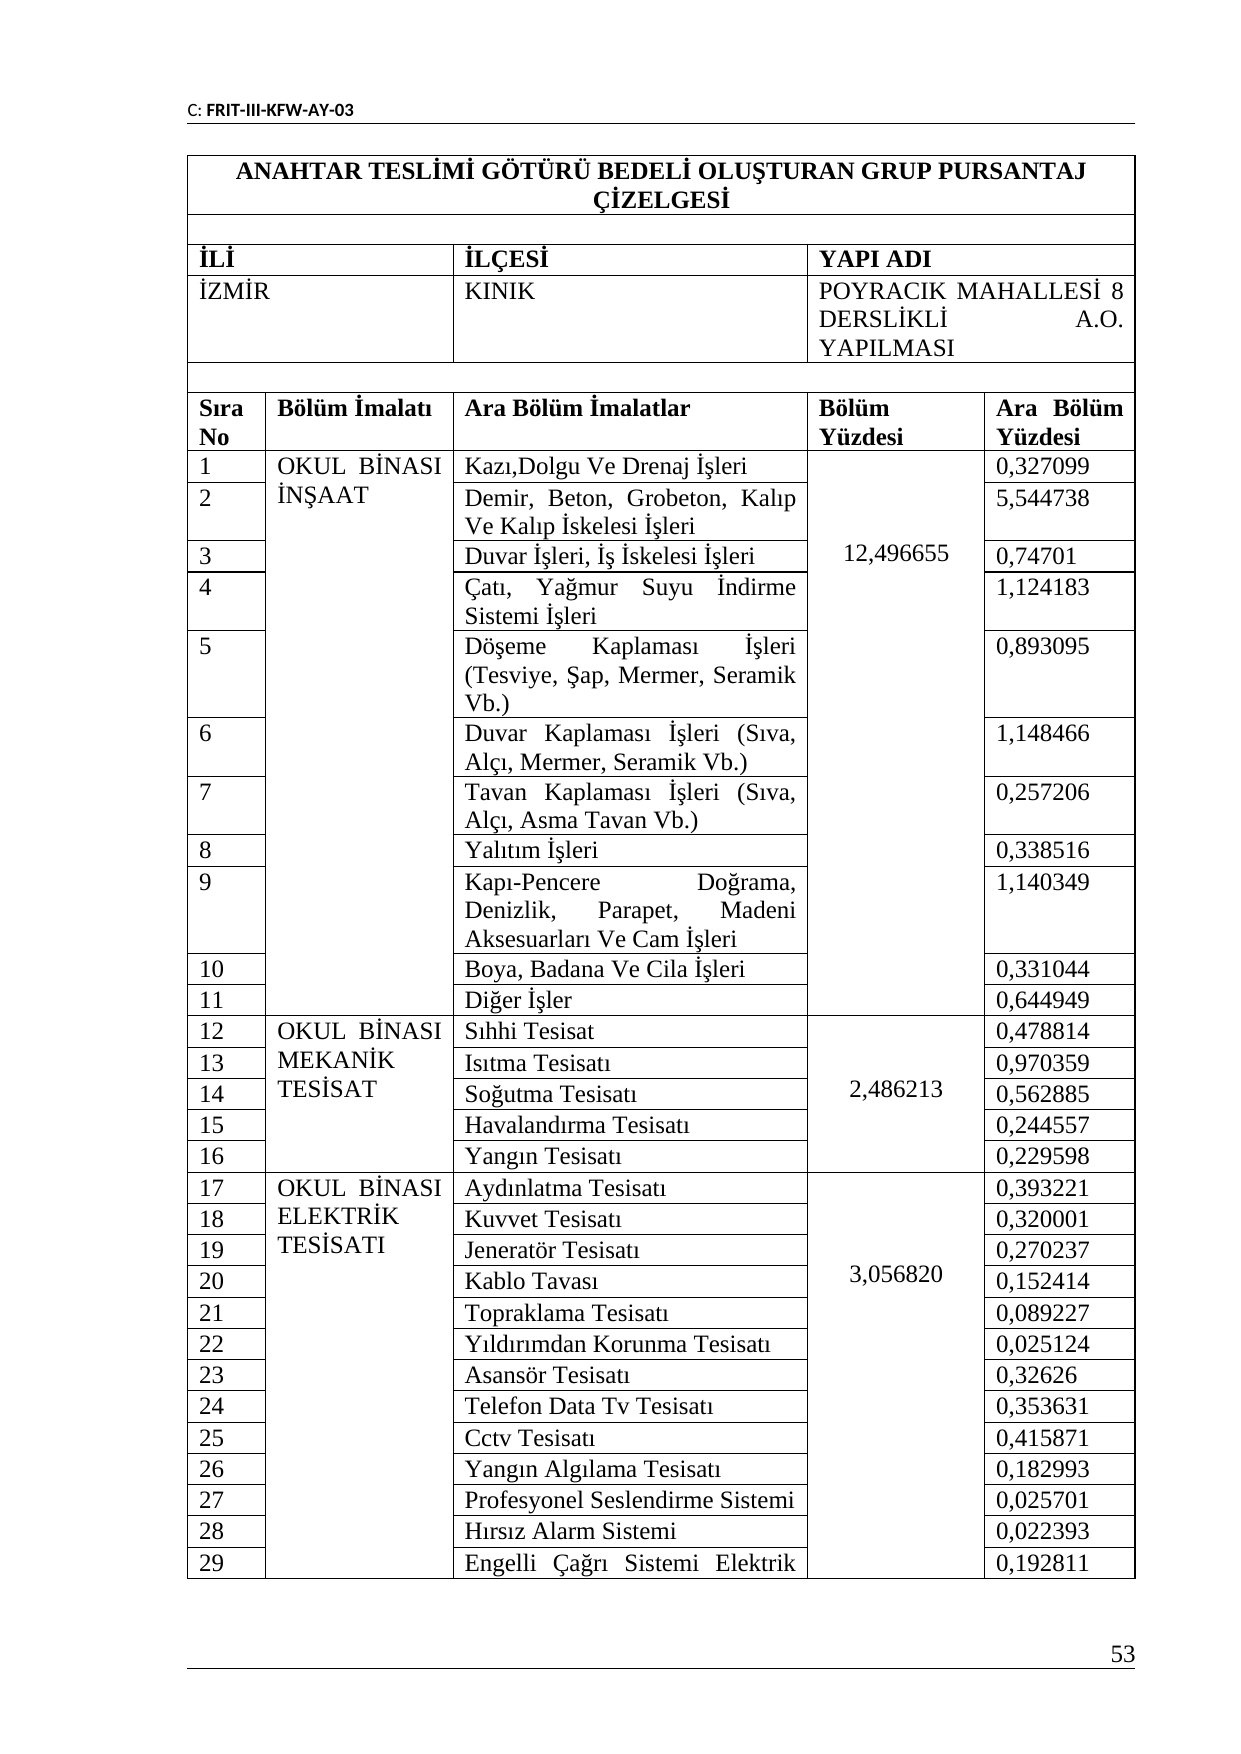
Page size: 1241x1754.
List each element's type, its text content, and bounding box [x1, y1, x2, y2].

table_cell Demir, Beton, Grobeton, Kalıp Ve Kalıp İskelesi İşleri [454, 483, 807, 540]
table_cell 14 [188, 1079, 265, 1109]
table_cell Telefon Data Tv Tesisatı [454, 1391, 807, 1422]
table_cell Asansör Tesisatı [454, 1360, 807, 1390]
table_cell OKUL BİNASI ELEKTRİK TESİSATI [266, 1173, 453, 1578]
table_cell Ara Bölüm İmalatlar [454, 393, 807, 450]
table_cell 26 [188, 1454, 265, 1484]
table_cell 1 [188, 451, 265, 482]
table_cell Yangın Tesisatı [454, 1141, 807, 1172]
table_cell Kapı-Pencere Doğrama, Denizlik, Parapet, Madeni Aksesuarları Ve Cam İşleri [454, 867, 807, 953]
table_cell Kuvvet Tesisatı [454, 1204, 807, 1234]
table_cell 0,192811 [985, 1548, 1134, 1578]
table_cell 1,140349 [985, 867, 1134, 953]
table_cell 0,022393 [985, 1516, 1134, 1547]
table_cell 0,320001 [985, 1204, 1134, 1234]
table_cell İLÇESİ [454, 245, 807, 275]
table_cell 4 [188, 573, 265, 630]
table_cell Hırsız Alarm Sistemi [454, 1516, 807, 1547]
table_cell 12 [188, 1016, 265, 1047]
table_cell Topraklama Tesisatı [454, 1298, 807, 1328]
table_cell Havalandırma Tesisatı [454, 1110, 807, 1140]
table_cell 0,089227 [985, 1298, 1134, 1328]
table_cell Bölüm İmalatı [266, 393, 453, 450]
table_cell 18 [188, 1204, 265, 1234]
table_cell 0,229598 [985, 1141, 1134, 1172]
table_cell Boya, Badana Ve Cila İşleri [454, 954, 807, 984]
table_cell 0,32626 [985, 1360, 1134, 1390]
table_cell İLİ [188, 245, 453, 275]
table_cell Kablo Tavası [454, 1266, 807, 1297]
table_cell 12,496655 [808, 451, 984, 1015]
table_cell 5,544738 [985, 483, 1134, 540]
table_cell KINIK [454, 276, 807, 362]
table_cell [188, 363, 1134, 392]
table_cell 0,182993 [985, 1454, 1134, 1484]
table_cell 2,486213 [808, 1016, 984, 1172]
table_cell 9 [188, 867, 265, 953]
table_cell 0,644949 [985, 985, 1134, 1015]
table_cell 1,148466 [985, 718, 1134, 776]
table_cell 0,893095 [985, 631, 1134, 717]
table_cell 0,478814 [985, 1016, 1134, 1047]
table_cell 0,025701 [985, 1485, 1134, 1515]
table_cell 28 [188, 1516, 265, 1547]
table_cell Döşeme Kaplaması İşleri (Tesviye, Şap, Mermer, Seramik Vb.) [454, 631, 807, 717]
table_cell 19 [188, 1235, 265, 1265]
table_cell 0,270237 [985, 1235, 1134, 1265]
table_cell 0,244557 [985, 1110, 1134, 1140]
table_cell Profesyonel Seslendirme Sistemi [454, 1485, 807, 1515]
table_cell 0,331044 [985, 954, 1134, 984]
table_cell Cctv Tesisatı [454, 1423, 807, 1453]
table_cell Yangın Algılama Tesisatı [454, 1454, 807, 1484]
table_cell 22 [188, 1329, 265, 1359]
table_cell POYRACIK MAHALLESİ 8 DERSLİKLİ A.O. YAPILMASI [808, 276, 1134, 362]
table_cell İZMİR [188, 276, 453, 362]
table_cell Yalıtım İşleri [454, 835, 807, 866]
table_cell 0,393221 [985, 1173, 1134, 1203]
table_cell 0,415871 [985, 1423, 1134, 1453]
table_cell 6 [188, 718, 265, 776]
table_cell Soğutma Tesisatı [454, 1079, 807, 1109]
table_cell 3,056820 [808, 1173, 984, 1578]
table_cell Çatı, Yağmur Suyu İndirme Sistemi İşleri [454, 573, 807, 630]
table_header ANAHTAR TESLİMİ GÖTÜRÜ BEDELİ OLUŞTURAN GRUP PURSANTAJ ÇİZELGESİ [188, 156, 1134, 214]
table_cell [454, 1548, 807, 1578]
table_cell Ara Bölüm Yüzdesi [985, 393, 1134, 450]
table_cell OKUL BİNASI İNŞAAT [266, 451, 453, 1015]
table_cell 2 [188, 483, 265, 540]
table_cell 23 [188, 1360, 265, 1390]
table_cell OKUL BİNASI MEKANİK TESİSAT [266, 1016, 453, 1172]
table_cell Duvar Kaplaması İşleri (Sıva, Alçı, Mermer, Seramik Vb.) [454, 718, 807, 776]
table_cell 10 [188, 954, 265, 984]
table_cell 5 [188, 631, 265, 717]
table_cell 0,970359 [985, 1048, 1134, 1078]
table_cell YAPI ADI [808, 245, 1134, 275]
table_cell 3 [188, 541, 265, 571]
table_cell 7 [188, 777, 265, 834]
table_cell Sıra No [188, 393, 265, 450]
table_cell [188, 215, 1134, 243]
table_cell 0,257206 [985, 777, 1134, 834]
table_cell 8 [188, 835, 265, 866]
table_cell 25 [188, 1423, 265, 1453]
table_cell 17 [188, 1173, 265, 1203]
table_cell 16 [188, 1141, 265, 1172]
table_cell 15 [188, 1110, 265, 1140]
table_cell Aydınlatma Tesisatı [454, 1173, 807, 1203]
table_cell Duvar İşleri, İş İskelesi İşleri [454, 541, 807, 571]
table_cell 11 [188, 985, 265, 1015]
table_cell 0,338516 [985, 835, 1134, 866]
table_cell 1,124183 [985, 573, 1134, 630]
table_cell Kazı,Dolgu Ve Drenaj İşleri [454, 451, 807, 482]
table_cell Sıhhi Tesisat [454, 1016, 807, 1047]
table_cell 0,562885 [985, 1079, 1134, 1109]
table_cell 27 [188, 1485, 265, 1515]
table_cell 0,327099 [985, 451, 1134, 482]
table_cell Isıtma Tesisatı [454, 1048, 807, 1078]
table_cell Diğer İşler [454, 985, 807, 1015]
table_cell 13 [188, 1048, 265, 1078]
table_cell Jeneratör Tesisatı [454, 1235, 807, 1265]
table_cell 0,025124 [985, 1329, 1134, 1359]
table_cell 29 [188, 1548, 265, 1578]
table_cell Bölüm Yüzdesi [808, 393, 984, 450]
table_cell 24 [188, 1391, 265, 1422]
table_cell 20 [188, 1266, 265, 1297]
table_cell 0,353631 [985, 1391, 1134, 1422]
table_cell Yıldırımdan Korunma Tesisatı [454, 1329, 807, 1359]
table_cell 0,74701 [985, 541, 1134, 571]
table_cell 0,152414 [985, 1266, 1134, 1297]
table_cell Tavan Kaplaması İşleri (Sıva, Alçı, Asma Tavan Vb.) [454, 777, 807, 834]
table_cell 21 [188, 1298, 265, 1328]
